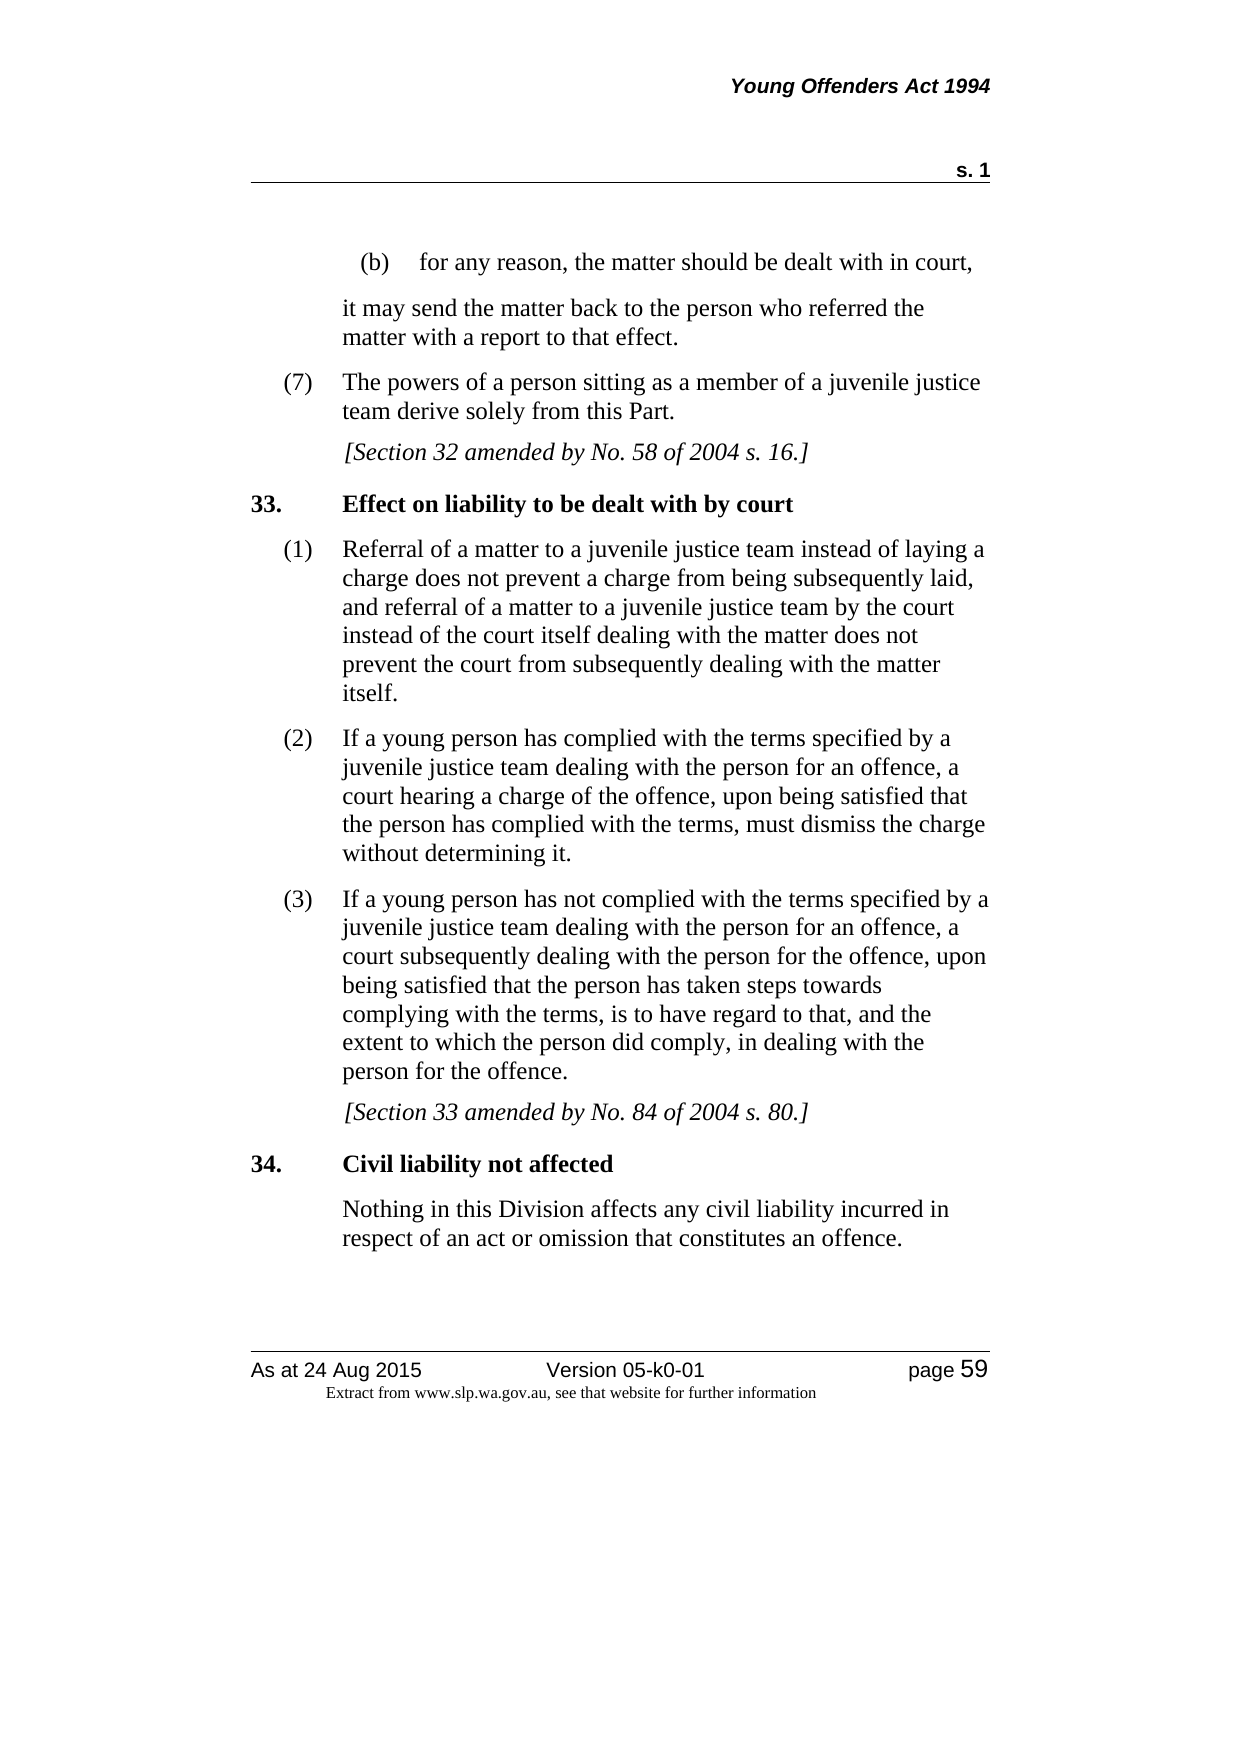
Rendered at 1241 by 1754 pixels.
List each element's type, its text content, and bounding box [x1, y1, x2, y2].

subtitle 34. Civil liability not affected [251, 1149, 990, 1178]
text Nothing in this Division affects any civil liability incurred in respect of an act or omission that constitutes an offence. [251, 1194, 990, 1252]
text (1) Referral of a matter to a juvenile justice team instead of laying a charge does not prevent a charge from being subsequently laid, and referral of a matter to a juvenile justice team by the court instead of the court itself dealing with the matter does not prevent the court from subsequently dealing with the matter itself. [251, 534, 990, 707]
text (b) for any reason, the matter should be dealt with in court, [251, 247, 990, 276]
subtitle 33. Effect on liability to be dealt with by court [251, 489, 990, 517]
text it may send the matter back to the person who referred the matter with a report to that effect. [251, 293, 990, 350]
text [Section 32 amended by No. 58 of 2004 s. 16.] [251, 437, 990, 466]
text (2) If a young person has complied with the terms specified by a juvenile justice team dealing with the person for an offence, a court hearing a charge of the offence, upon being satisfied that the person has complied with the terms, must dismiss the charge without determining it. [251, 723, 990, 867]
text (3) If a young person has not complied with the terms specified by a juvenile justice team dealing with the person for an offence, a court subsequently dealing with the person for the offence, upon being satisfied that the person has taken steps towards complying with the terms, is to have regard to that, and the extent to which the person did comply, in dealing with the person for the offence. [251, 884, 990, 1085]
text [Section 33 amended by No. 84 of 2004 s. 80.] [251, 1097, 990, 1126]
text (7) The powers of a person sitting as a member of a juvenile justice team derive solely from this Part. [251, 367, 990, 424]
